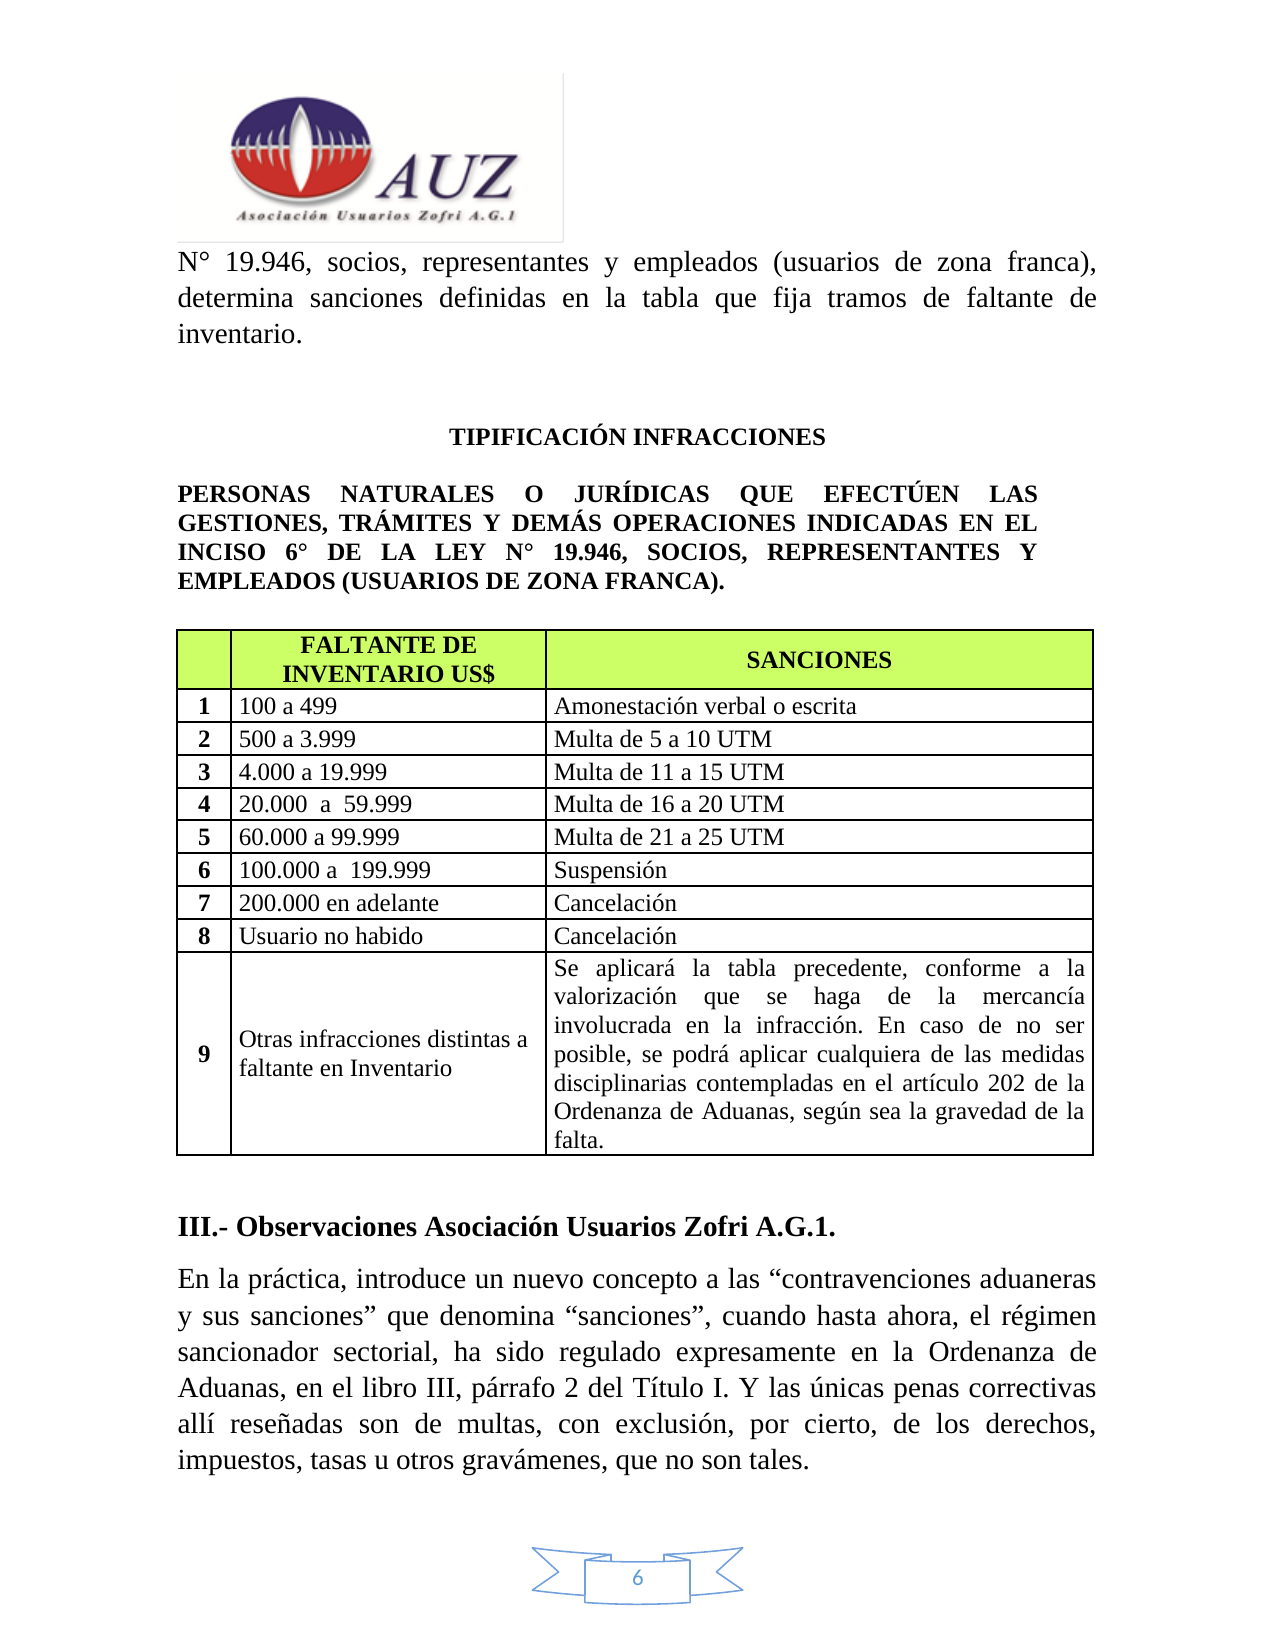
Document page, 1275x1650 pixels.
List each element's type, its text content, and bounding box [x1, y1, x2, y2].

table_cell Cancelación [547, 887, 1092, 918]
table_cell 20.000 a 59.999 [232, 789, 545, 819]
table_cell 100 a 499 [232, 690, 545, 721]
text TIPIFICACIÓN INFRACCIONES [177, 422, 1098, 451]
text En la práctica, introduce un nuevo concepto a las “contravenciones aduaneras y sus sanciones” que denomina “sanciones”, cuando hasta ahora, el régimen sancionador sectorial, ha sido regulado expresamente en la Ordenanza de Aduanas, en el libro III, párrafo 2 del Título I. Y las únicas penas correctivas allí reseñadas son de multas, con exclusión, por cierto, de los derechos, impuestos, tasas u otros gravámenes, que no son tales. [177, 1262, 1098, 1476]
table_cell 6 [178, 854, 230, 885]
picture [177, 73, 565, 244]
table_cell Otras infracciones distintas a faltante en Inventario [232, 953, 545, 1154]
table_cell 8 [178, 920, 230, 951]
table_cell Se aplicará la tabla precedente, conforme a la valorización que se haga de la mercancía involucrada en la infracción. En caso de no ser posible, se podrá aplicar cualquiera de las medidas disciplinarias contempladas en el artículo 202 de la Ordenanza de Aduanas, según sea la gravedad de la falta. [547, 953, 1092, 1154]
table_cell Multa de 11 a 15 UTM [547, 756, 1092, 787]
table_cell Multa de 5 a 10 UTM [547, 723, 1092, 754]
table_cell Usuario no habido [232, 920, 545, 951]
text PERSONAS NATURALES O JURÍDICAS QUE EFECTÚEN LAS GESTIONES, TRÁMITES Y DEMÁS OPERACIONES INDICADAS EN EL INCISO 6° DE LA LEY N° 19.946, SOCIOS, REPRESENTANTES Y EMPLEADOS (USUARIOS DE ZONA FRANCA). [177, 479, 1039, 594]
table_cell Suspensión [547, 854, 1092, 885]
table_cell Multa de 16 a 20 UTM [547, 789, 1092, 819]
table_header SANCIONES [547, 631, 1092, 688]
table_cell 4.000 a 19.999 [232, 756, 545, 787]
table_cell 1 [178, 690, 230, 721]
table_header [178, 631, 230, 688]
table_cell 9 [178, 953, 230, 1154]
table_cell Cancelación [547, 920, 1092, 951]
table_cell 200.000 en adelante [232, 887, 545, 918]
table_cell 7 [178, 887, 230, 918]
table_cell 2 [178, 723, 230, 754]
table_cell Multa de 21 a 25 UTM [547, 821, 1092, 852]
table_cell 4 [178, 789, 230, 819]
table_cell 60.000 a 99.999 [232, 821, 545, 852]
table_cell 100.000 a 199.999 [232, 854, 545, 885]
text III.- Observaciones Asociación Usuarios Zofri A.G.1. [177, 1209, 1098, 1242]
table_cell 3 [178, 756, 230, 787]
table_header FALTANTE DE INVENTARIO US$ [232, 631, 545, 688]
table_cell Amonestación verbal o escrita [547, 690, 1092, 721]
table_cell 500 a 3.999 [232, 723, 545, 754]
table_cell 5 [178, 821, 230, 852]
